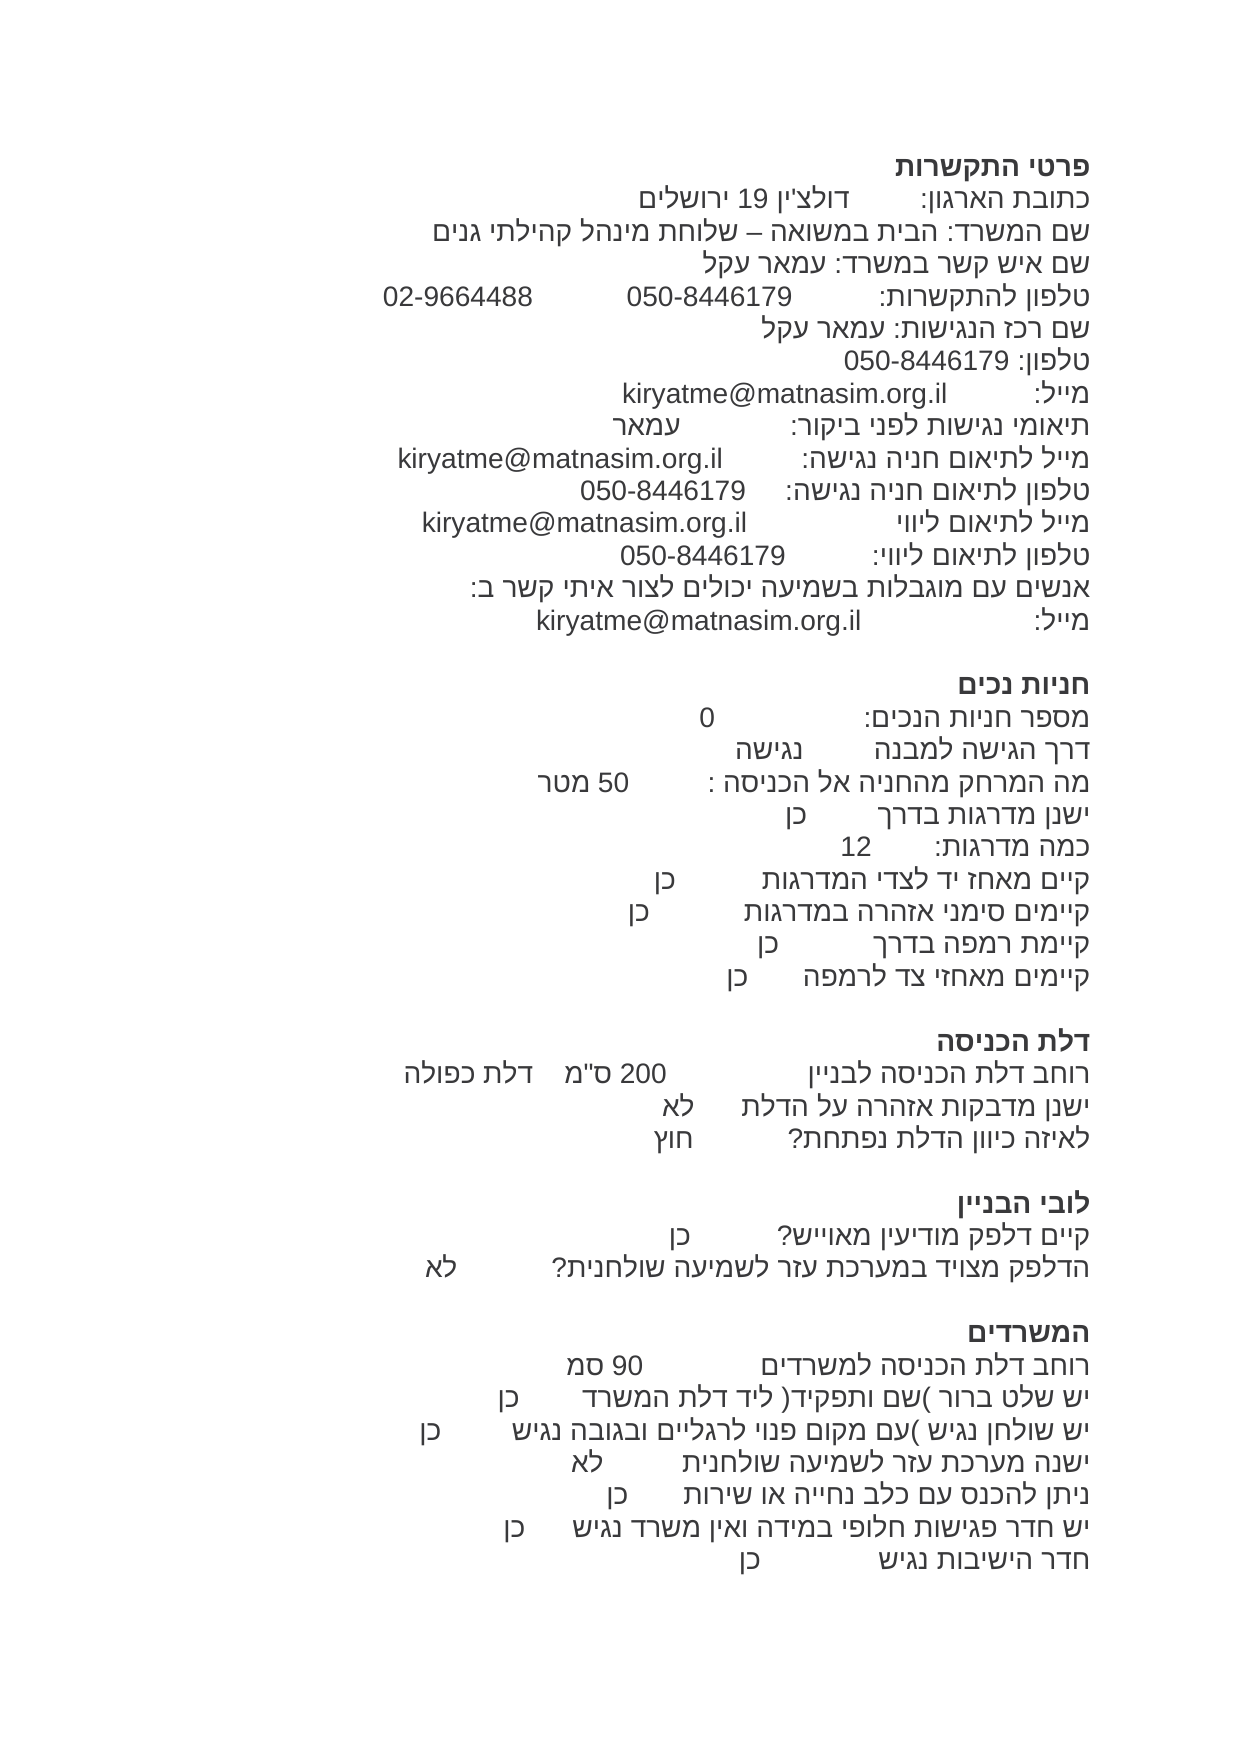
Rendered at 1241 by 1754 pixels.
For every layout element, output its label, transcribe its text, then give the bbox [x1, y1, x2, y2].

text מייל: kiryatme@matnasim.org.il [150, 603, 1090, 636]
text מספר חניות הנכים: 0 [150, 701, 1090, 733]
text מה המרחק מהחניה אל הכניסה : 50 מטר [150, 766, 1090, 798]
text פרטי התקשרות [150, 150, 1090, 182]
text ישנן מדבקות אזהרה על הדלת לא [150, 1089, 1090, 1122]
text ניתן להכנס עם כלב נחייה או שירות כן [150, 1478, 1090, 1511]
text חדר הישיבות נגיש כן [150, 1543, 1090, 1575]
text טלפון: 050-8446179 [150, 344, 1090, 377]
text שם המשרד: הבית במשואה – שלוחת מינהל קהילתי גנים [150, 215, 1090, 247]
text אנשים עם מוגבלות בשמיעה יכולים לצור איתי קשר ב: [150, 571, 1090, 603]
text טלפון לתיאום ליווי: 050-8446179 [150, 539, 1090, 571]
text תיאומי נגישות לפני ביקור: עמאר [150, 409, 1090, 442]
text כמה מדרגות: 12 [150, 830, 1090, 863]
text דרך הגישה למבנה נגישה [150, 733, 1090, 766]
text הדלפק מצויד במערכת עזר לשמיעה שולחנית? לא [150, 1251, 1090, 1284]
text מייל: kiryatme@matnasim.org.il [150, 377, 1090, 409]
text קיים מאחז יד לצדי המדרגות כן [150, 863, 1090, 895]
text כתובת הארגון: דולצ'ין 19 ירושלים [150, 182, 1090, 215]
text יש שלט ברור )שם ותפקיד( ליד דלת המשרד כן [150, 1381, 1090, 1413]
text רוחב דלת הכניסה למשרדים 90 סמ [150, 1349, 1090, 1381]
text לאיזה כיוון הדלת נפתחת? חוץ [150, 1122, 1090, 1154]
text מייל לתיאום ליווי kiryatme@matnasim.org.il [150, 506, 1090, 539]
text שם איש קשר במשרד: עמאר עקל [150, 247, 1090, 279]
text לובי הבניין [150, 1187, 1090, 1219]
text המשרדים [150, 1316, 1090, 1349]
text חניות נכים [150, 668, 1090, 701]
text קיימים סימני אזהרה במדרגות כן [150, 895, 1090, 927]
text ישנה מערכת עזר לשמיעה שולחנית לא [150, 1446, 1090, 1478]
text דלת הכניסה [150, 1025, 1090, 1057]
text ישנן מדרגות בדרך כן [150, 798, 1090, 830]
text יש חדר פגישות חלופי במידה ואין משרד נגיש כן [150, 1511, 1090, 1543]
text טלפון להתקשרות: 050-8446179 02-9664488 [150, 279, 1090, 312]
text מייל לתיאום חניה נגישה: kiryatme@matnasim.org.il [150, 442, 1090, 474]
text טלפון לתיאום חניה נגישה: 050-8446179 [150, 474, 1090, 506]
text רוחב דלת הכניסה לבניין 200 ס"מ דלת כפולה [150, 1057, 1090, 1089]
text קיימת רמפה בדרך כן [150, 927, 1090, 960]
text שם רכז הנגישות: עמאר עקל [150, 312, 1090, 344]
text יש שולחן נגיש )עם מקום פנוי לרגליים ובגובה נגיש כן [150, 1413, 1090, 1446]
text קיימים מאחזי צד לרמפה כן [150, 960, 1090, 992]
text קיים דלפק מודיעין מאוייש? כן [150, 1219, 1090, 1251]
